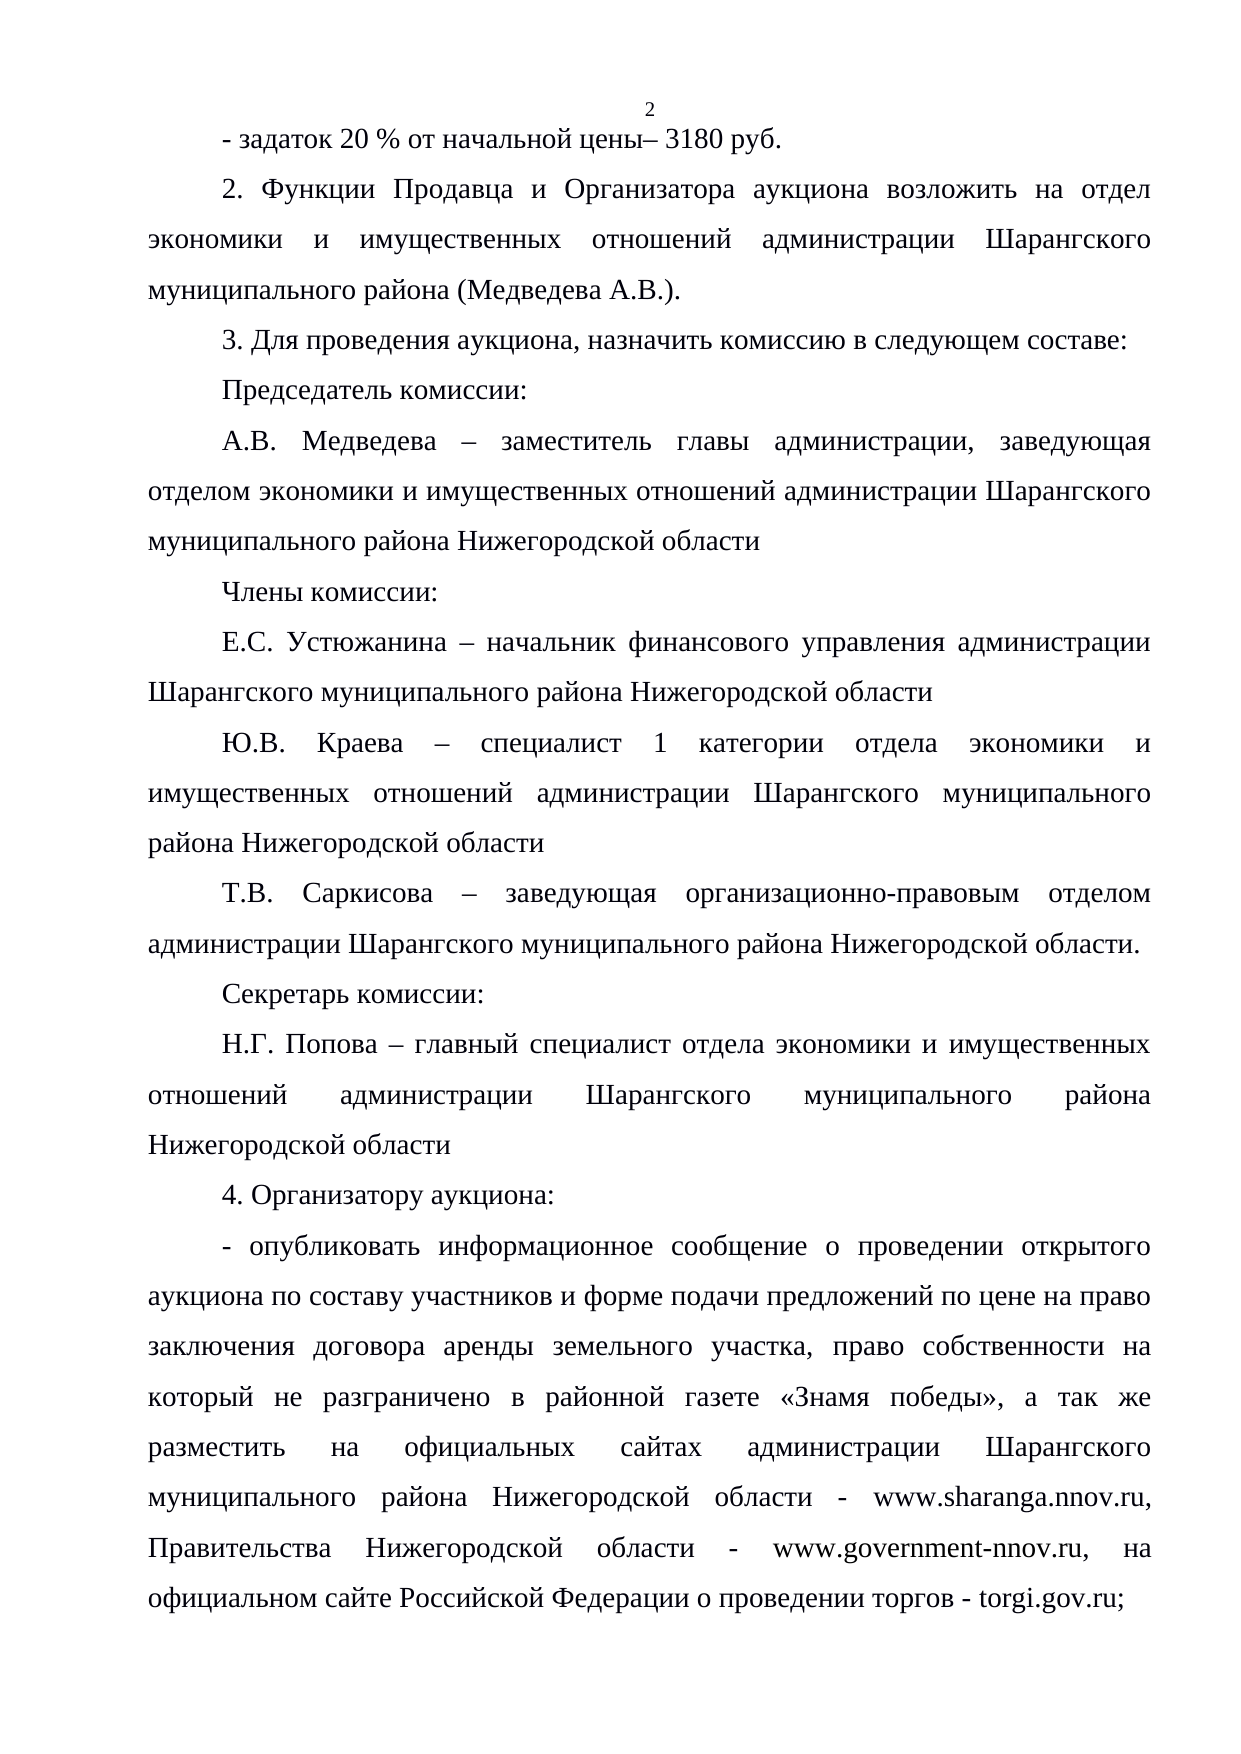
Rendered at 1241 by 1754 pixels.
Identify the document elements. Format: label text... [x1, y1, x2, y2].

text Секретарь комиссии: [148, 976, 1152, 1010]
text Председатель комиссии: [148, 372, 1152, 406]
text Е.С. Устюжанина – начальник финансового управления администрации Шарангского муниципального района Нижегородской области [148, 624, 1152, 708]
text - задаток 20 % от начальной цены– 3180 руб. [148, 121, 1152, 154]
text А.В. Медведева – заместитель главы администрации, заведующая отделом экономики и имущественных отношений администрации Шарангского муниципального района Нижегородской области [148, 423, 1152, 557]
text Н.Г. Попова – главный специалист отдела экономики и имущественных отношений администрации Шарангского муниципального района Нижегородской области [148, 1027, 1152, 1161]
text 4. Организатору аукциона: [148, 1177, 1152, 1211]
text Ю.В. Краева – специалист 1 категории отдела экономики и имущественных отношений администрации Шарангского муниципального района Нижегородской области [148, 725, 1152, 859]
text - опубликовать информационное сообщение о проведении открытого аукциона по составу участников и форме подачи предложений по цене на право заключения договора аренды земельного участка, право собственности на который не разграничено в районной газете «Знамя победы», а так же разместить на официальных сайтах администрации Шарангского муниципального района Нижегородской области - www.sharanga.nnov.ru, Правительства Нижегородской области - www.government-nnov.ru, на официальном сайте Российской Федерации о проведении торгов - torgi.gov.ru; [148, 1228, 1152, 1613]
text Члены комиссии: [148, 574, 1152, 607]
text Т.В. Саркисова – заведующая организационно-правовым отделом администрации Шарангского муниципального района Нижегородской области. [148, 876, 1152, 959]
text 3. Для проведения аукциона, назначить комиссию в следующем составе: [148, 322, 1152, 356]
text 2. Функции Продавца и Организатора аукциона возложить на отдел экономики и имущественных отношений администрации Шарангского муниципального района (Медведева А.В.). [148, 171, 1152, 305]
